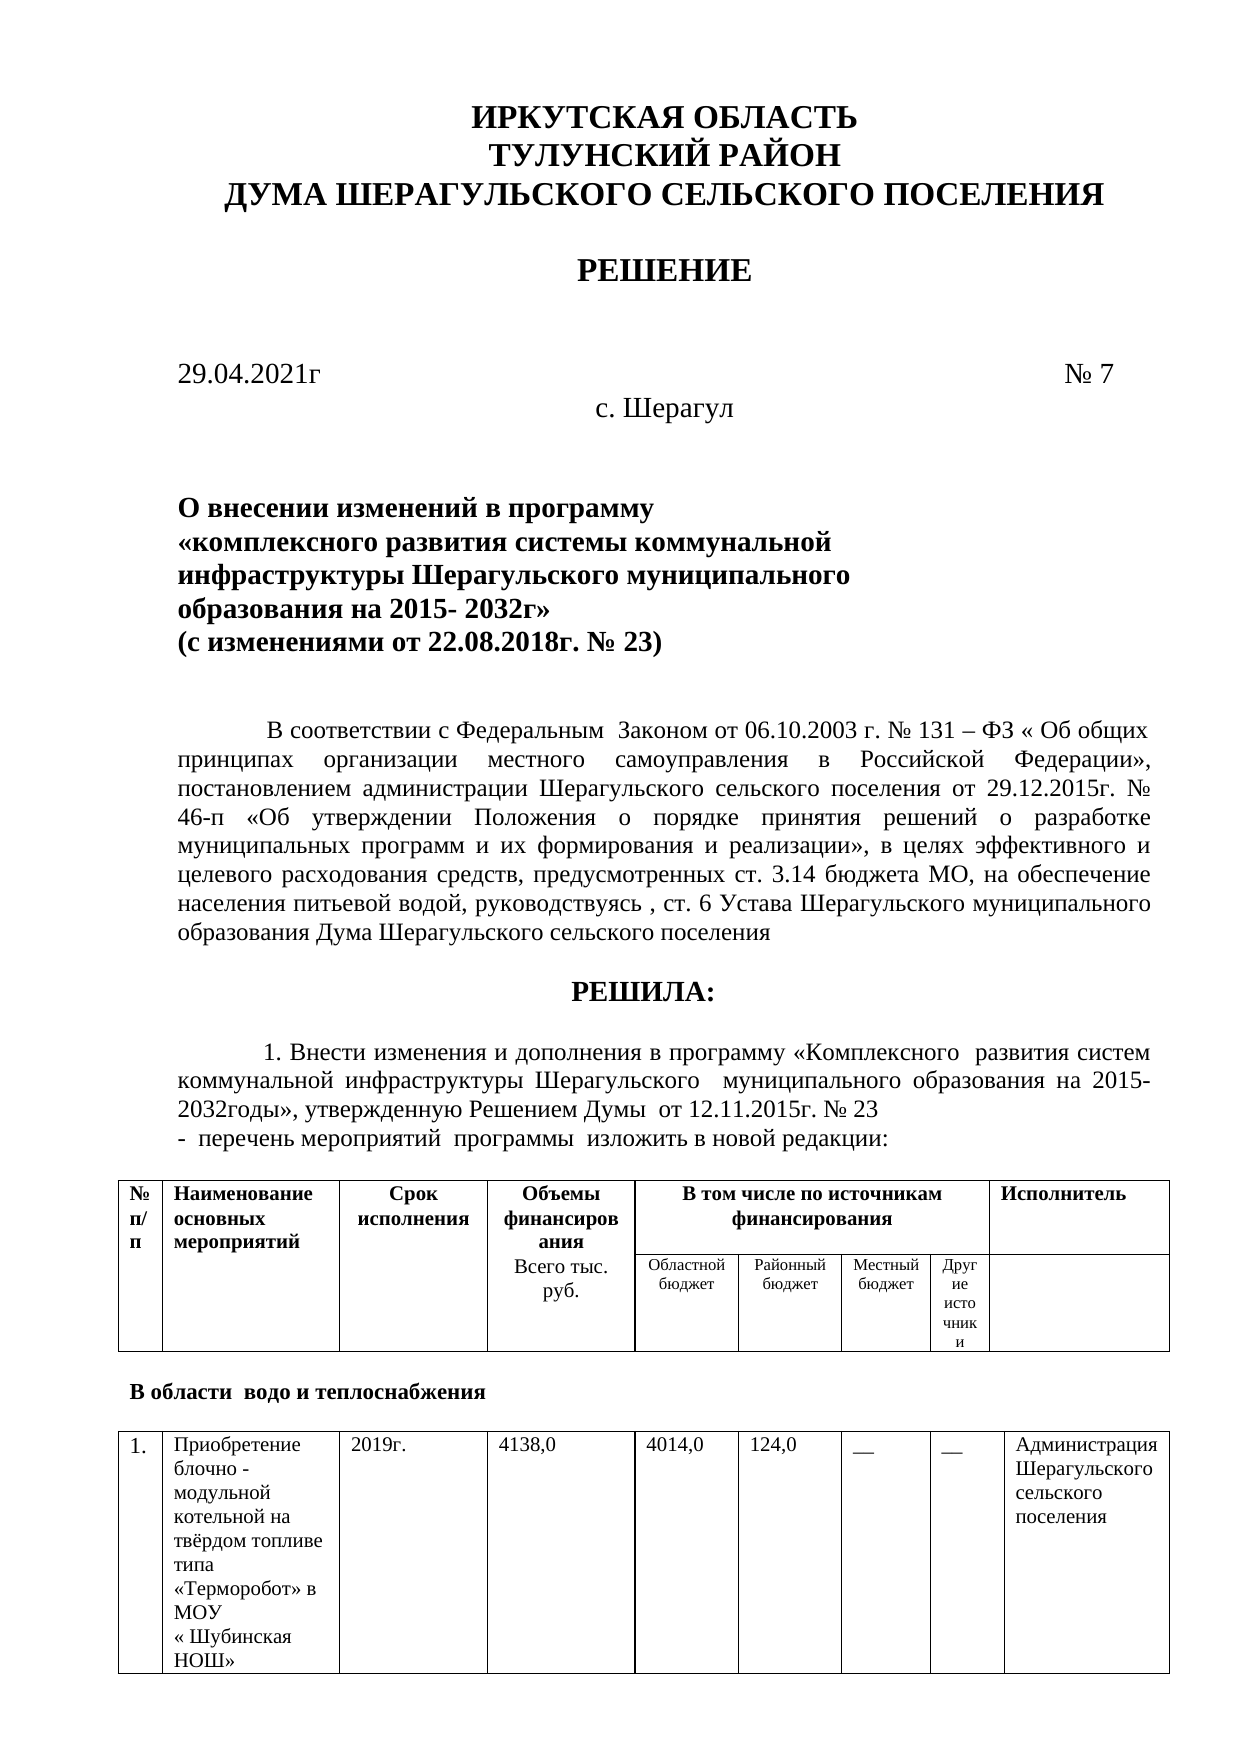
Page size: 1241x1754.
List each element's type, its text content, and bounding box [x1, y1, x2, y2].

table_cell Местный бюджет [842, 1255, 930, 1351]
table_cell В области водо и теплоснабжения [118, 1352, 531, 1431]
table_cell Районный бюджет [739, 1255, 841, 1351]
table_cell 4014,0 [636, 1432, 738, 1672]
table_cell [990, 1255, 1169, 1351]
table_cell 4138,0 [488, 1432, 634, 1672]
text ТУЛУНСКИЙ РАЙОН [177, 136, 1152, 174]
text «комплексного развития системы коммунальной [177, 524, 1152, 557]
text РЕШИЛА: [177, 974, 1152, 1008]
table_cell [1005, 1432, 1169, 1672]
table_cell 1. [119, 1432, 162, 1672]
table_header Срок исполнения [340, 1181, 487, 1351]
text РЕШЕНИЕ [177, 251, 1152, 289]
table_cell __ [842, 1432, 930, 1672]
text О внесении изменений в программу [177, 490, 1152, 524]
text ИРКУТСКАЯ ОБЛАСТЬ [177, 97, 1152, 136]
text (с изменениями от 22.08.2018г. № 23) [177, 624, 1152, 658]
text - перечень мероприятий программы изложить в новой редакции: [177, 1123, 1152, 1152]
table_cell __ [931, 1432, 1004, 1672]
table_header Объемы финансирования Всего тыс. руб. [488, 1181, 634, 1351]
table_header В том числе по источникам финансирования [636, 1181, 989, 1254]
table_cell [163, 1432, 339, 1672]
text инфраструктуры Шерагульского муниципального [177, 557, 1152, 591]
table_header № п/п [119, 1181, 162, 1351]
table_header Исполнитель [990, 1181, 1169, 1254]
text образования на 2015- 2032г» [177, 591, 1152, 624]
text 29.04.2021г № 7 [177, 356, 1152, 390]
table_cell 124,0 [739, 1432, 841, 1672]
table_header Наименование основных мероприятий [163, 1181, 339, 1351]
text ДУМА ШЕРАГУЛЬСКОГО СЕЛЬСКОГО ПОСЕЛЕНИЯ [177, 174, 1152, 212]
text В соответствии с Федеральным Законом от 06.10.2003 г. № 131 – ФЗ « Об общих принципах организации местного самоуправления в Российской Федерации», постановлением администрации Шерагульского сельского поселения от 29.12.2015г. № 46-п «Об утверждении Положения о порядке принятия решений о разработке муниципальных программ и их формирования и реализации», в целях эффективного и целевого расходования средств, предусмотренных ст. 3.14 бюджета МО, на обеспечение населения питьевой водой, руководствуясь , ст. 6 Устава Шерагульского муниципального образования Дума Шерагульского сельского поселения [177, 716, 1152, 946]
text 1. Внести изменения и дополнения в программу «Комплексного развития систем коммунальной инфраструктуры Шерагульского муниципального образования на 2015- 2032годы», утвержденную Решением Думы от 12.11.2015г. № 23 [177, 1037, 1152, 1123]
table_cell Другие источники [931, 1255, 989, 1351]
text с. Шерагул [177, 390, 1152, 423]
table_cell Областной бюджет [636, 1255, 738, 1351]
table_cell 2019г. [340, 1432, 487, 1672]
